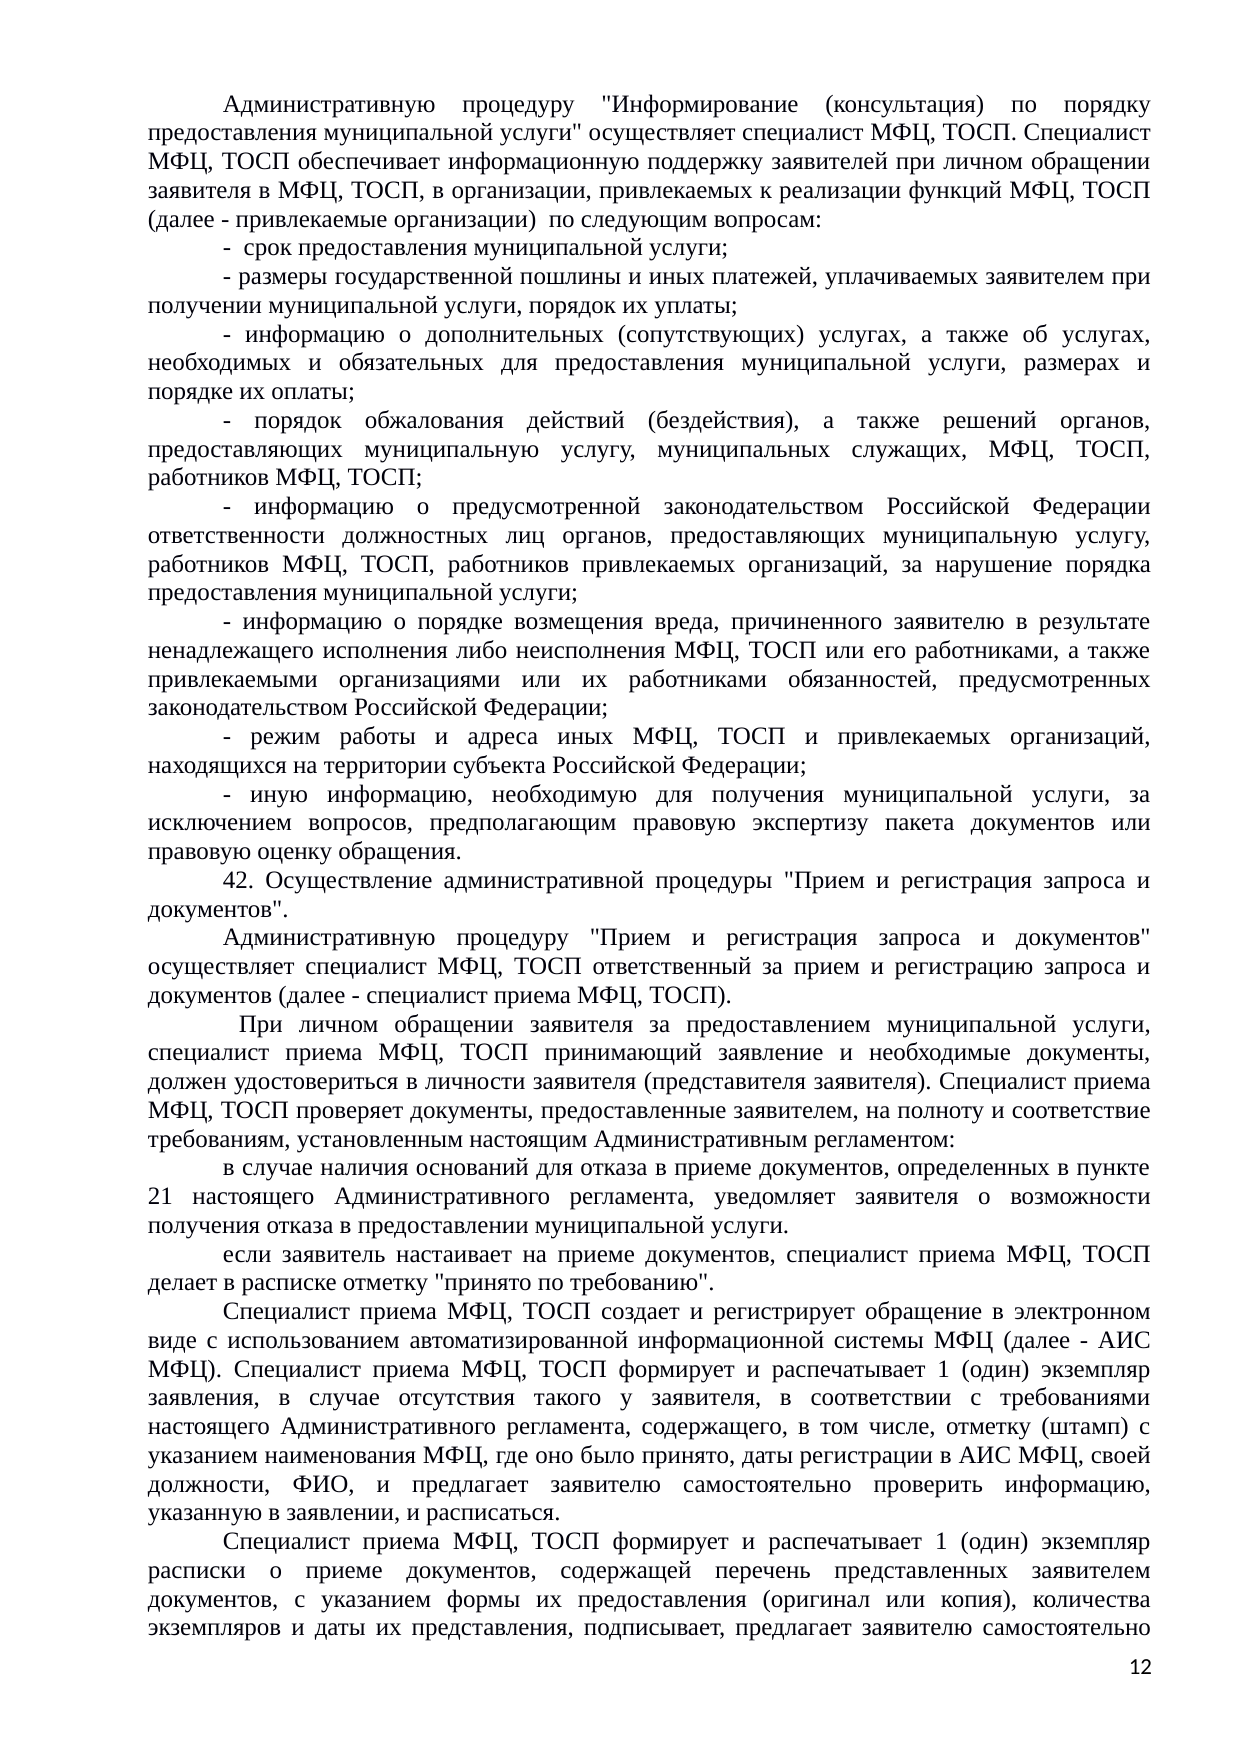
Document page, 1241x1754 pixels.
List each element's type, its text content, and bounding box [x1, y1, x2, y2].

text - иную информацию, необходимую для получения муниципальной услуги, за исключением вопросов, предполагающим правовую экспертизу пакета документов или правовую оценку обращения. [148, 779, 1152, 865]
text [148, 1526, 1152, 1641]
text - информацию о порядке возмещения вреда, причиненного заявителю в результате ненадлежащего исполнения либо неисполнения МФЦ, ТОСП или его работниками, а также привлекаемыми организациями или их работниками обязанностей, предусмотренных законодательством Российской Федерации; [148, 606, 1152, 721]
text - порядок обжалования действий (бездействия), а также решений органов, предоставляющих муниципальную услугу, муниципальных служащих, МФЦ, ТОСП, работников МФЦ, ТОСП; [148, 405, 1152, 491]
text в случае наличия оснований для отказа в приеме документов, определенных в пункте 21 настоящего Административного регламента, уведомляет заявителя о возможности получения отказа в предоставлении муниципальной услуги. [148, 1152, 1152, 1239]
text - срок предоставления муниципальной услуги; [148, 232, 1152, 261]
text - режим работы и адреса иных МФЦ, ТОСП и привлекаемых организаций, находящихся на территории субъекта Российской Федерации; [148, 721, 1152, 779]
text Административную процедуру "Информирование (консультация) по порядку предоставления муниципальной услуги" осуществляет специалист МФЦ, ТОСП. Специалист МФЦ, ТОСП обеспечивает информационную поддержку заявителей при личном обращении заявителя в МФЦ, ТОСП, в организации, привлекаемых к реализации функций МФЦ, ТОСП (далее - привлекаемые организации) по следующим вопросам: [148, 89, 1152, 232]
text - информацию о предусмотренной законодательством Российской Федерации ответственности должностных лиц органов, предоставляющих муниципальную услугу, работников МФЦ, ТОСП, работников привлекаемых организаций, за нарушение порядка предоставления муниципальной услуги; [148, 491, 1152, 606]
text Специалист приема МФЦ, ТОСП создает и регистрирует обращение в электронном виде с использованием автоматизированной информационной системы МФЦ (далее - АИС МФЦ). Специалист приема МФЦ, ТОСП формирует и распечатывает 1 (один) экземпляр заявления, в случае отсутствия такого у заявителя, в соответствии с требованиями настоящего Административного регламента, содержащего, в том числе, отметку (штамп) с указанием наименования МФЦ, где оно было принято, даты регистрации в АИС МФЦ, своей должности, ФИО, и предлагает заявителю самостоятельно проверить информацию, указанную в заявлении, и расписаться. [148, 1296, 1152, 1526]
text При личном обращении заявителя за предоставлением муниципальной услуги, специалист приема МФЦ, ТОСП принимающий заявление и необходимые документы, должен удостовериться в личности заявителя (представителя заявителя). Специалист приема МФЦ, ТОСП проверяет документы, предоставленные заявителем, на полноту и соответствие требованиям, установленным настоящим Административным регламентом: [148, 1009, 1152, 1152]
text Административную процедуру "Прием и регистрация запроса и документов" осуществляет специалист МФЦ, ТОСП ответственный за прием и регистрацию запроса и документов (далее - специалист приема МФЦ, ТОСП). [148, 922, 1152, 1009]
text 42. Осуществление административной процедуры "Прием и регистрация запроса и документов". [148, 865, 1152, 922]
text - информацию о дополнительных (сопутствующих) услугах, а также об услугах, необходимых и обязательных для предоставления муниципальной услуги, размерах и порядке их оплаты; [148, 319, 1152, 405]
text - размеры государственной пошлины и иных платежей, уплачиваемых заявителем при получении муниципальной услуги, порядок их уплаты; [148, 261, 1152, 319]
text если заявитель настаивает на приеме документов, специалист приема МФЦ, ТОСП делает в расписке отметку "принято по требованию". [148, 1239, 1152, 1296]
